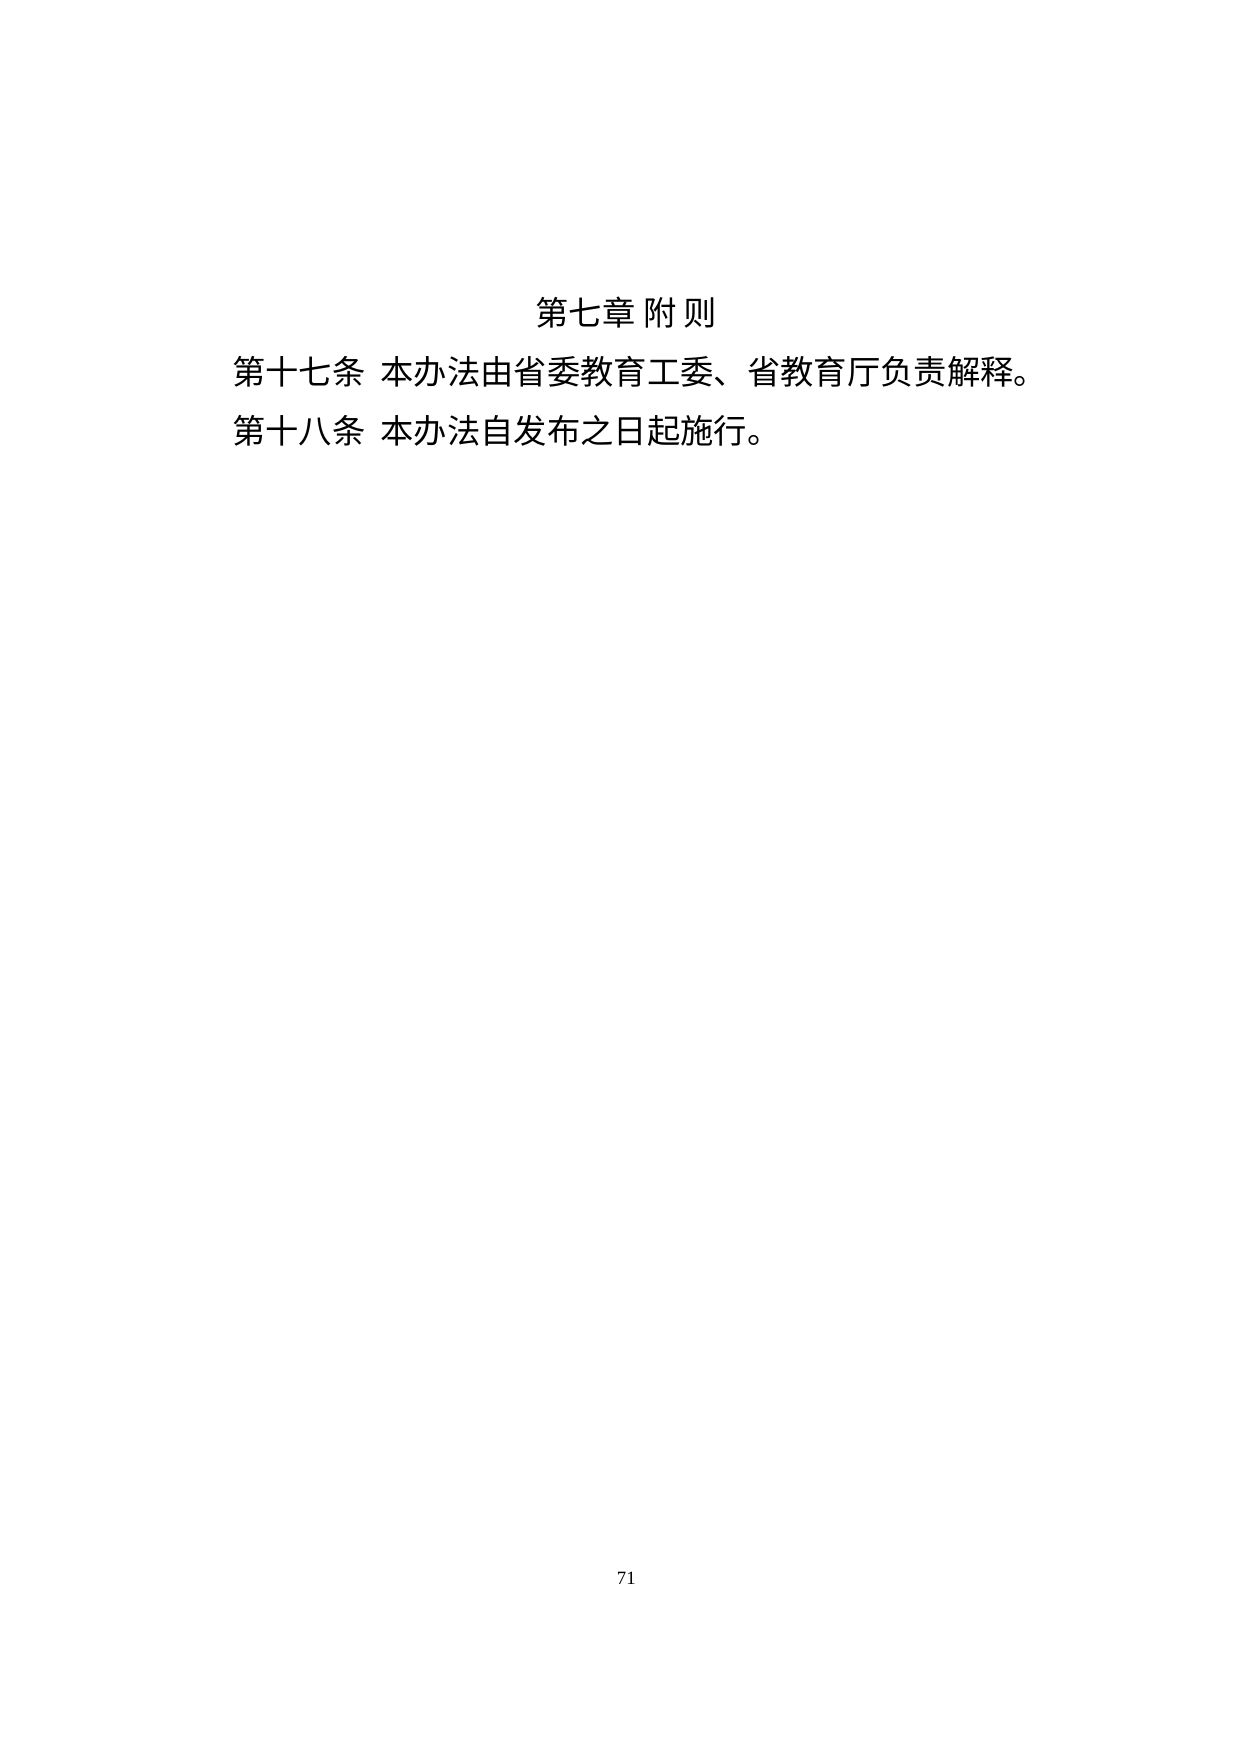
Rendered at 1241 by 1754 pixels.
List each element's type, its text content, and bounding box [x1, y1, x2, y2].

text 第十八条 本办法自发布之日起施行。 [165, 397, 1087, 462]
text 第十七条 本办法由省委教育工委、省教育厅负责解释。 [165, 337, 1087, 397]
text 第七章 附 则 [165, 278, 1087, 337]
